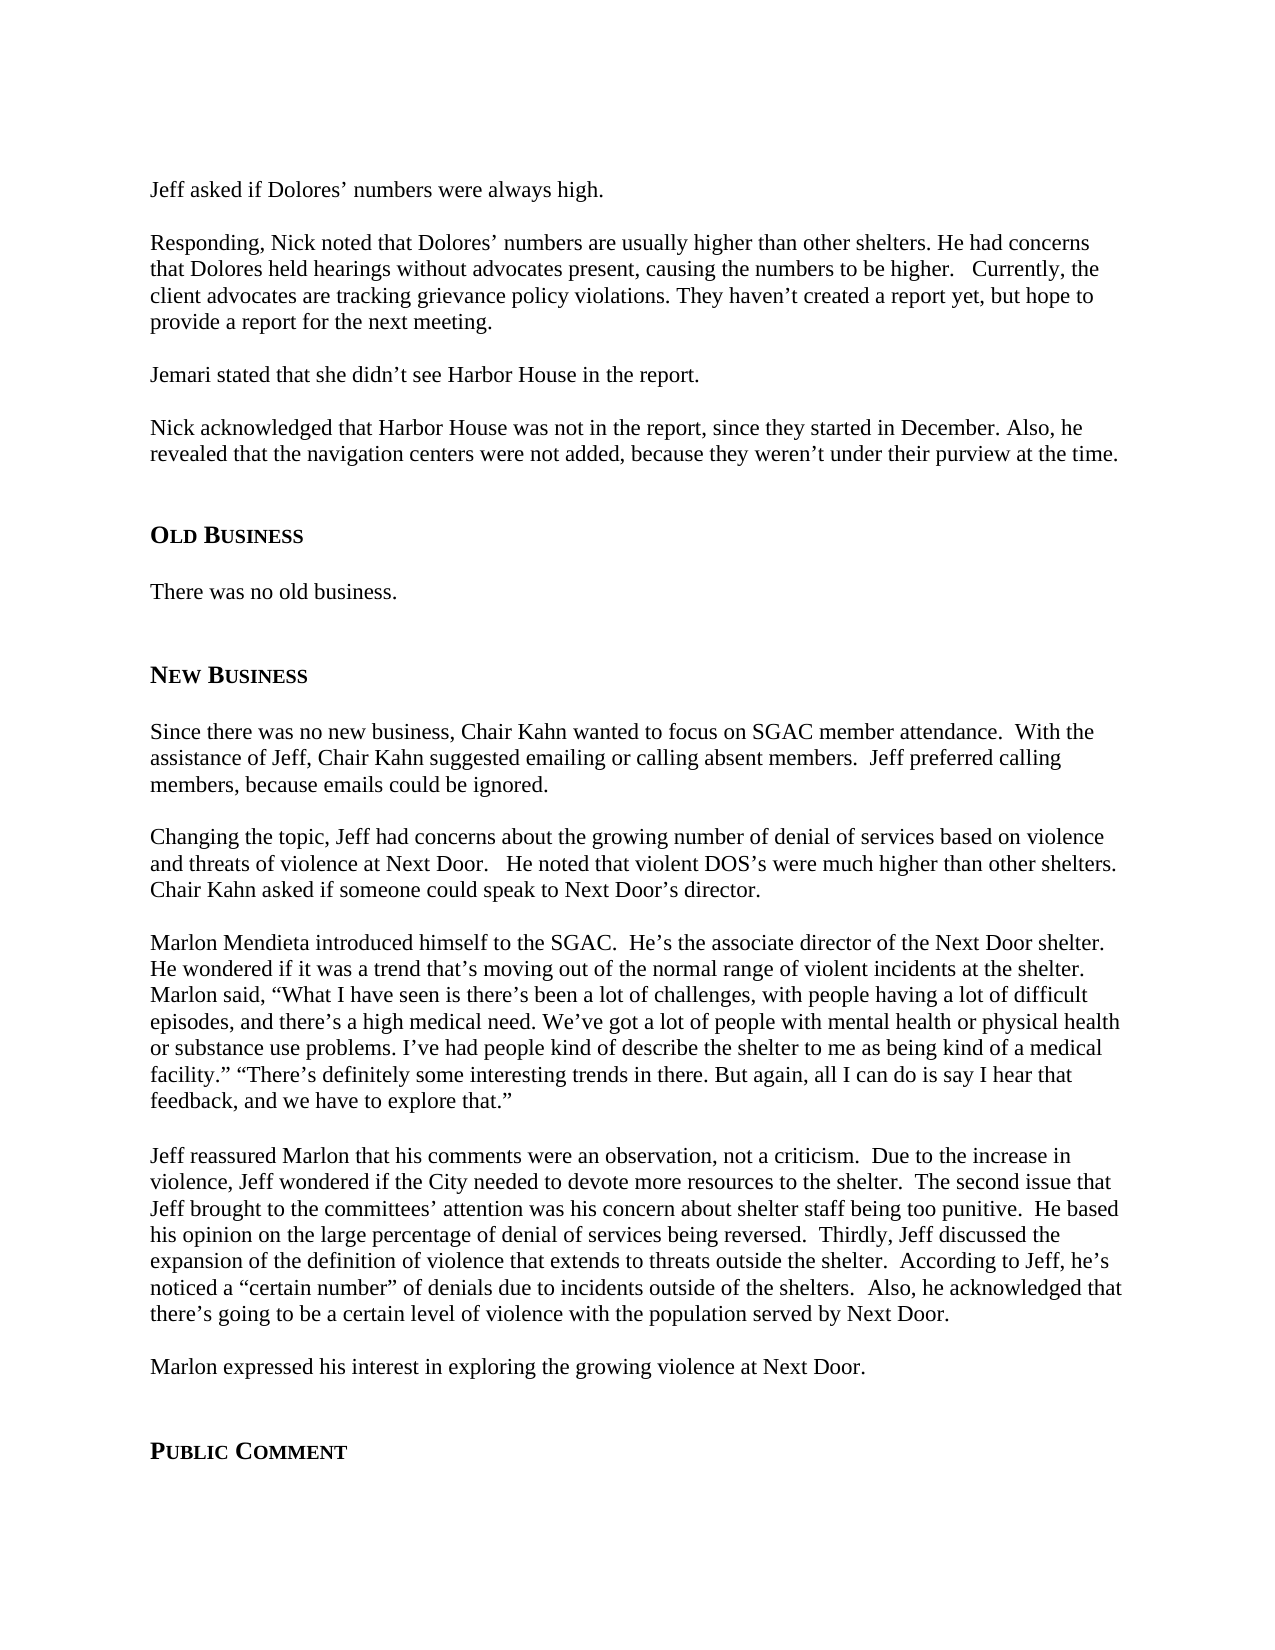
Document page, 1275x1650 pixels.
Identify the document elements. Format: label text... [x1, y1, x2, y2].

text Public Comment [150, 1436, 1125, 1465]
text There was no old business. [150, 578, 1125, 604]
text New Business [150, 661, 1125, 689]
text Jeff asked if Dolores’ numbers were always high. [150, 176, 1125, 203]
text Old Business [150, 521, 1125, 549]
text Jemari stated that she didn’t see Harbor House in the report. [150, 361, 1125, 387]
text Nick acknowledged that Harbor House was not in the report, since they started in December. Also, he revealed that the navigation centers were not added, because they weren’t under their purview at the time. [150, 413, 1125, 466]
text Jeff reassured Marlon that his comments were an observation, not a criticism. Due to the increase in violence, Jeff wondered if the City needed to devote more resources to the shelter. The second issue that Jeff brought to the committees’ attention was his concern about shelter staff being too punitive. He based his opinion on the large percentage of denial of services being reversed. Thirdly, Jeff discussed the expansion of the definition of violence that extends to threats outside the shelter. According to Jeff, he’s noticed a “certain number” of denials due to incidents outside of the shelters. Also, he acknowledged that there’s going to be a certain level of violence with the population served by Next Door. [150, 1142, 1125, 1327]
text Changing the topic, Jeff had concerns about the growing number of denial of services based on violence and threats of violence at Next Door. He noted that violent DOS’s were much higher than other shelters. Chair Kahn asked if someone could speak to Next Door’s director. [150, 823, 1125, 902]
text Responding, Nick noted that Dolores’ numbers are usually higher than other shelters. He had concerns that Dolores held hearings without advocates present, causing the numbers to be higher. Currently, the client advocates are tracking grievance policy violations. They haven’t created a report yet, but hope to provide a report for the next meeting. [150, 229, 1125, 334]
text Marlon said, “What I have seen is there’s been a lot of challenges, with people having a lot of difficult episodes, and there’s a high medical need. We’ve got a lot of people with mental health or physical health or substance use problems. I’ve had people kind of describe the shelter to me as being kind of a medical facility.” “There’s definitely some interesting trends in there. But again, all I can do is say I hear that feedback, and we have to explore that.” [150, 982, 1125, 1113]
text Marlon expressed his interest in exploring the growing violence at Next Door. [150, 1353, 1125, 1379]
text Marlon Mendieta introduced himself to the SGAC. He’s the associate director of the Next Door shelter. He wondered if it was a trend that’s moving out of the normal range of violent incidents at the shelter. [150, 929, 1125, 982]
text Since there was no new business, Chair Kahn wanted to focus on SGAC member attendance. With the assistance of Jeff, Chair Kahn suggested emailing or calling absent members. Jeff preferred calling members, because emails could be ignored. [150, 718, 1125, 797]
